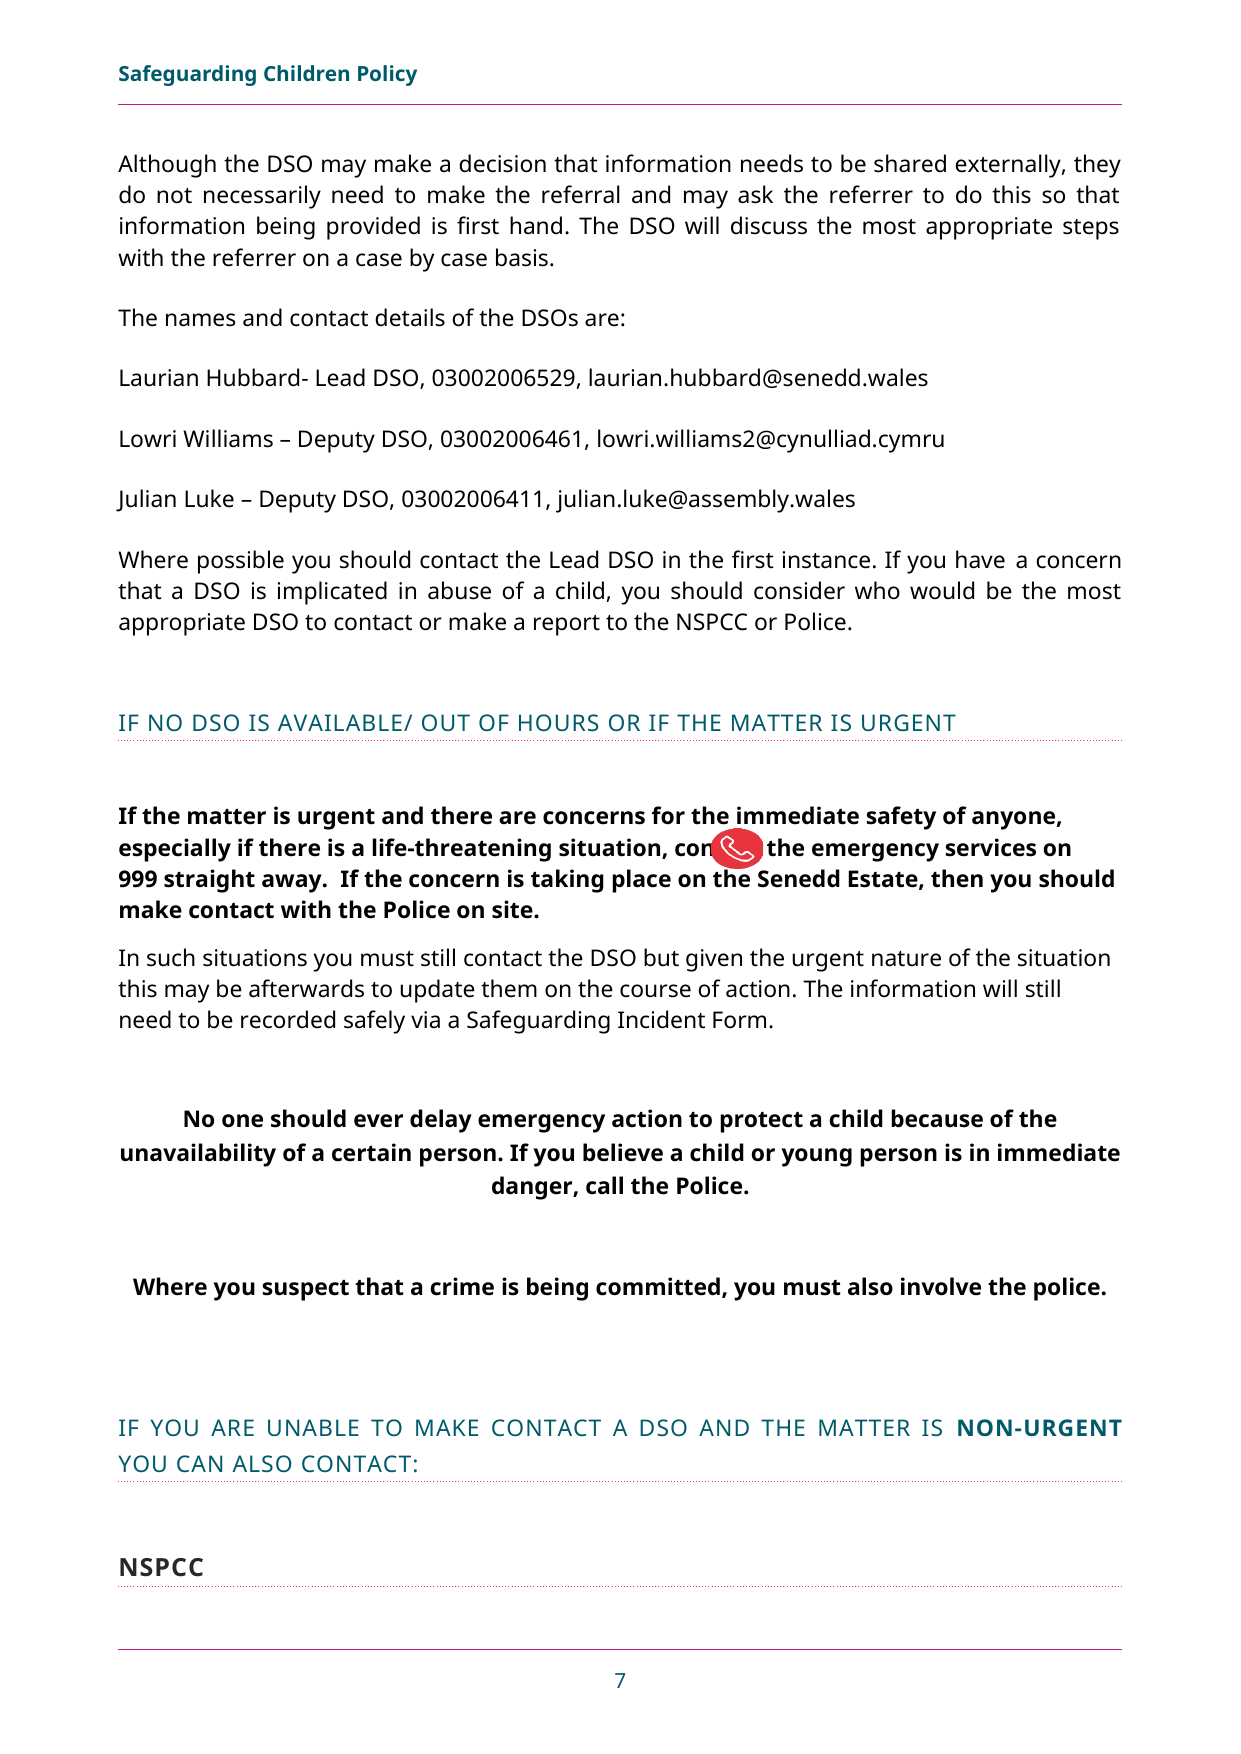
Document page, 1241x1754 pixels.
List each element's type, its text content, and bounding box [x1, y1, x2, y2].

text The names and contact details of the DSOs are: [118, 302, 1122, 333]
subtitle If you are unable to make contact A DSO and the matter is non-urgent you can also contact: [118, 1412, 1122, 1482]
text Where you suspect that a crime is being committed, you must also involve the police. [118, 1271, 1122, 1302]
text Lowri Williams – Deputy DSO, 03002006461, lowri.williams2@cynulliad.cymru [118, 423, 1122, 454]
picture [710, 828, 764, 869]
subtitle If no DSO is available/ out of hours or if the matter is urgent [118, 707, 1122, 741]
text If the matter is urgent and there are concerns for the immediate safety of anyone, especially if there is a life-threatening situation, contact the emergency services on 999 straight away. If the concern is taking place on the Senedd Estate, then you should make contact with the Police on site. [118, 800, 1122, 925]
text In such situations you must still contact the DSO but given the urgent nature of the situation this may be afterwards to update them on the course of action. The information will still need to be recorded safely via a Safeguarding Incident Form. [118, 942, 1122, 1036]
text No one should ever delay emergency action to protect a child because of the unavailability of a certain person. If you believe a child or young person is in immediate danger, call the Police. [118, 1103, 1122, 1201]
text Laurian Hubbard- Lead DSO, 03002006529, laurian.hubbard@senedd.wales [118, 362, 1122, 393]
subtitle NSPCC [118, 1550, 1122, 1587]
text Julian Luke – Deputy DSO, 03002006411, julian.luke@assembly.wales [118, 483, 1122, 514]
text Although the DSO may make a decision that information needs to be shared externally, they do not necessarily need to make the referral and may ask the referrer to do this so that information being provided is first hand. The DSO will discuss the most appropriate steps with the referrer on a case by case basis. [118, 148, 1122, 273]
text Where possible you should contact the Lead DSO in the first instance. If you have a concern that a DSO is implicated in abuse of a child, you should consider who would be the most appropriate DSO to contact or make a report to the NSPCC or Police. [118, 543, 1122, 637]
